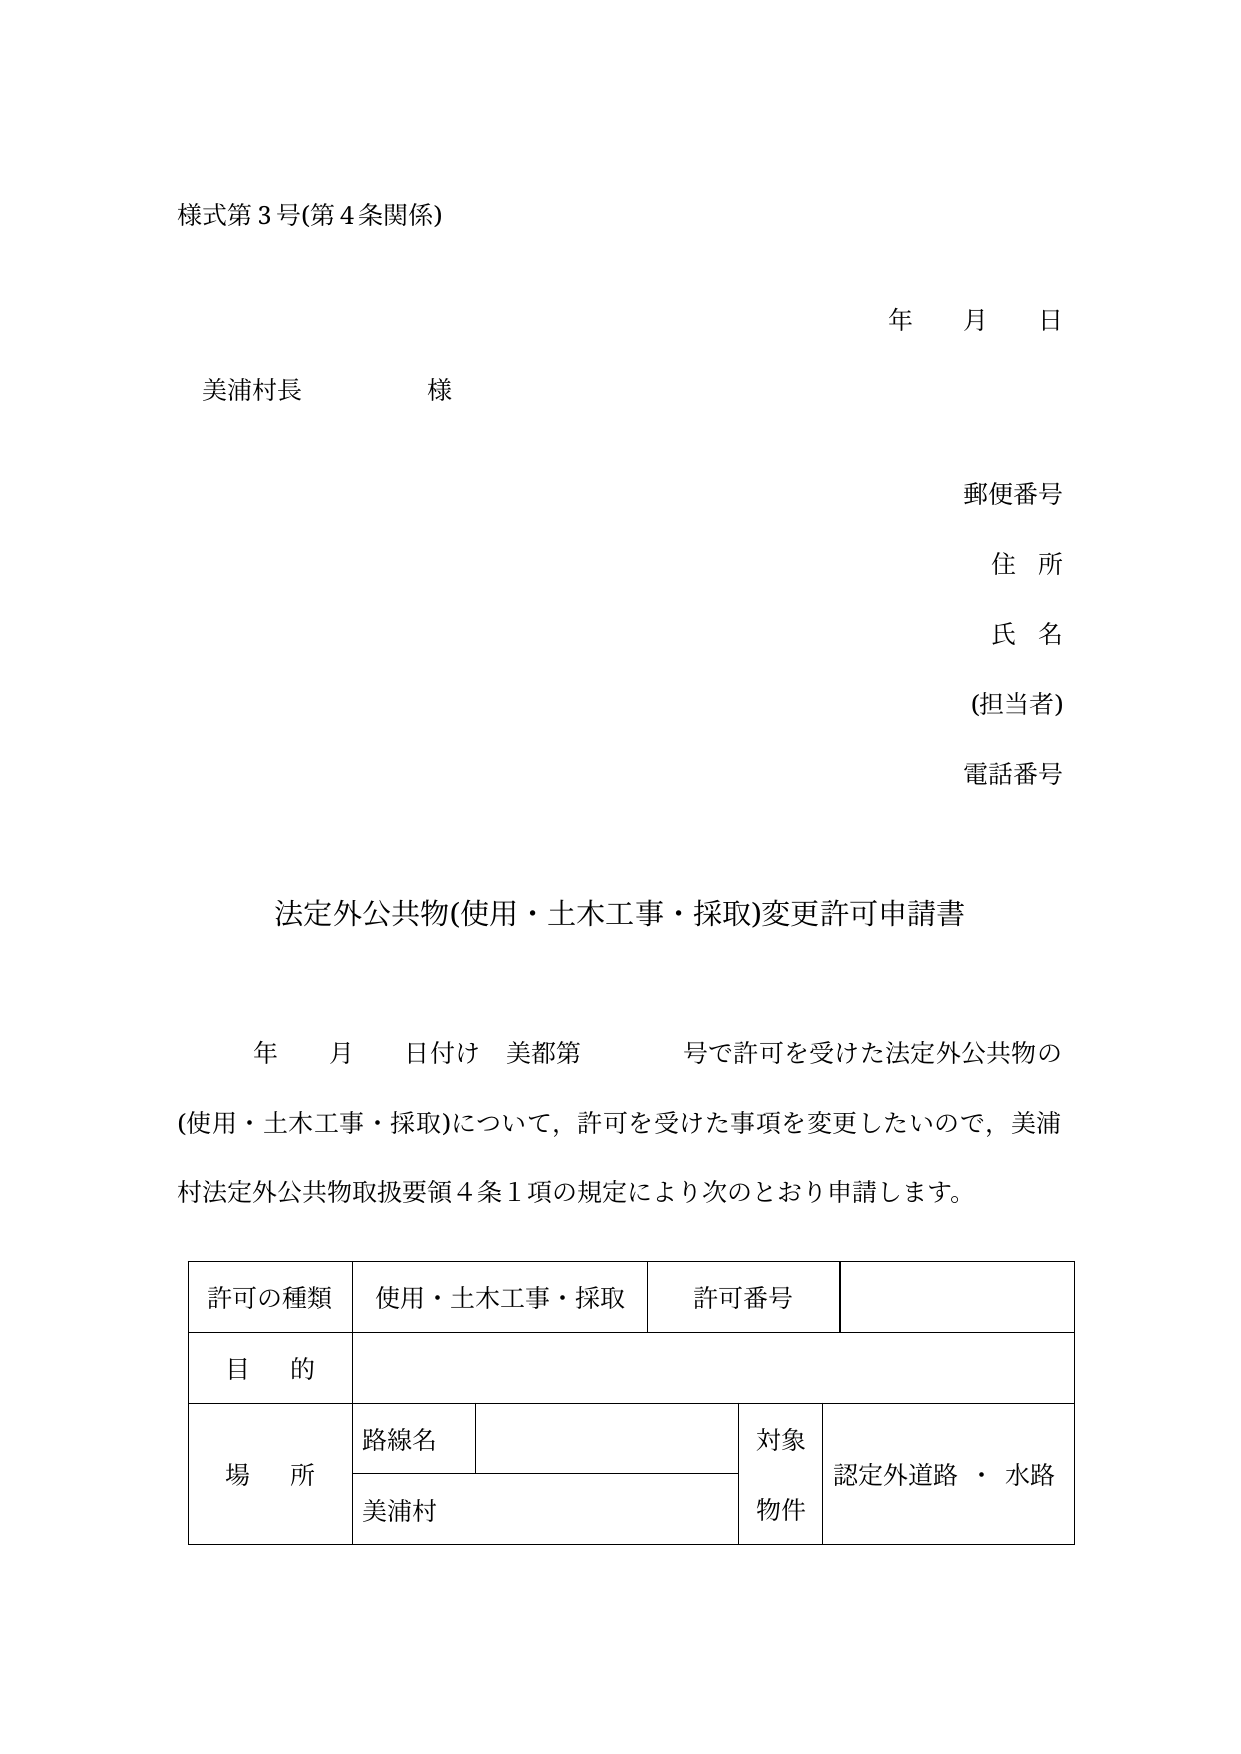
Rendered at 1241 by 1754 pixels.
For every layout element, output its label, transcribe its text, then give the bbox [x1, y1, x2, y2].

table_cell 場所 [189, 1404, 352, 1544]
table_cell [476, 1404, 738, 1473]
text (担当者) [177, 668, 1063, 737]
table_cell 路線名 [353, 1404, 475, 1473]
text 年 月 日付け 美都第 号で許可を受けた法定外公共物の(使用・土木工事・採取)について，許可を受けた事項を変更したいので，美浦村法定外公共物取扱要領４条１項の規定により次のとおり申請します。 [177, 1017, 1063, 1226]
text 郵便番号 [177, 458, 1063, 528]
table_header 使用・土木工事・採取 [353, 1262, 647, 1332]
text 電話番号 [177, 737, 1063, 807]
text 氏名 [177, 598, 1063, 668]
text 様式第3号(第4条関係) [177, 179, 1063, 249]
text 年 月 日 [177, 284, 1063, 353]
table_cell [353, 1333, 1074, 1402]
table_cell 目的 [189, 1333, 352, 1402]
table_header 許可番号 [648, 1262, 839, 1332]
text 住所 [177, 528, 1063, 598]
table_cell 認定外道路・水路 [823, 1404, 1074, 1544]
table_header 許可の種類 [189, 1262, 352, 1332]
table_cell 美浦村 [353, 1474, 738, 1544]
table_header [841, 1262, 1074, 1332]
text 法定外公共物(使用・土木工事・採取)変更許可申請書 [177, 877, 1063, 947]
text 美浦村長 様 [177, 353, 1063, 423]
table_cell 対象物件 [739, 1404, 822, 1544]
